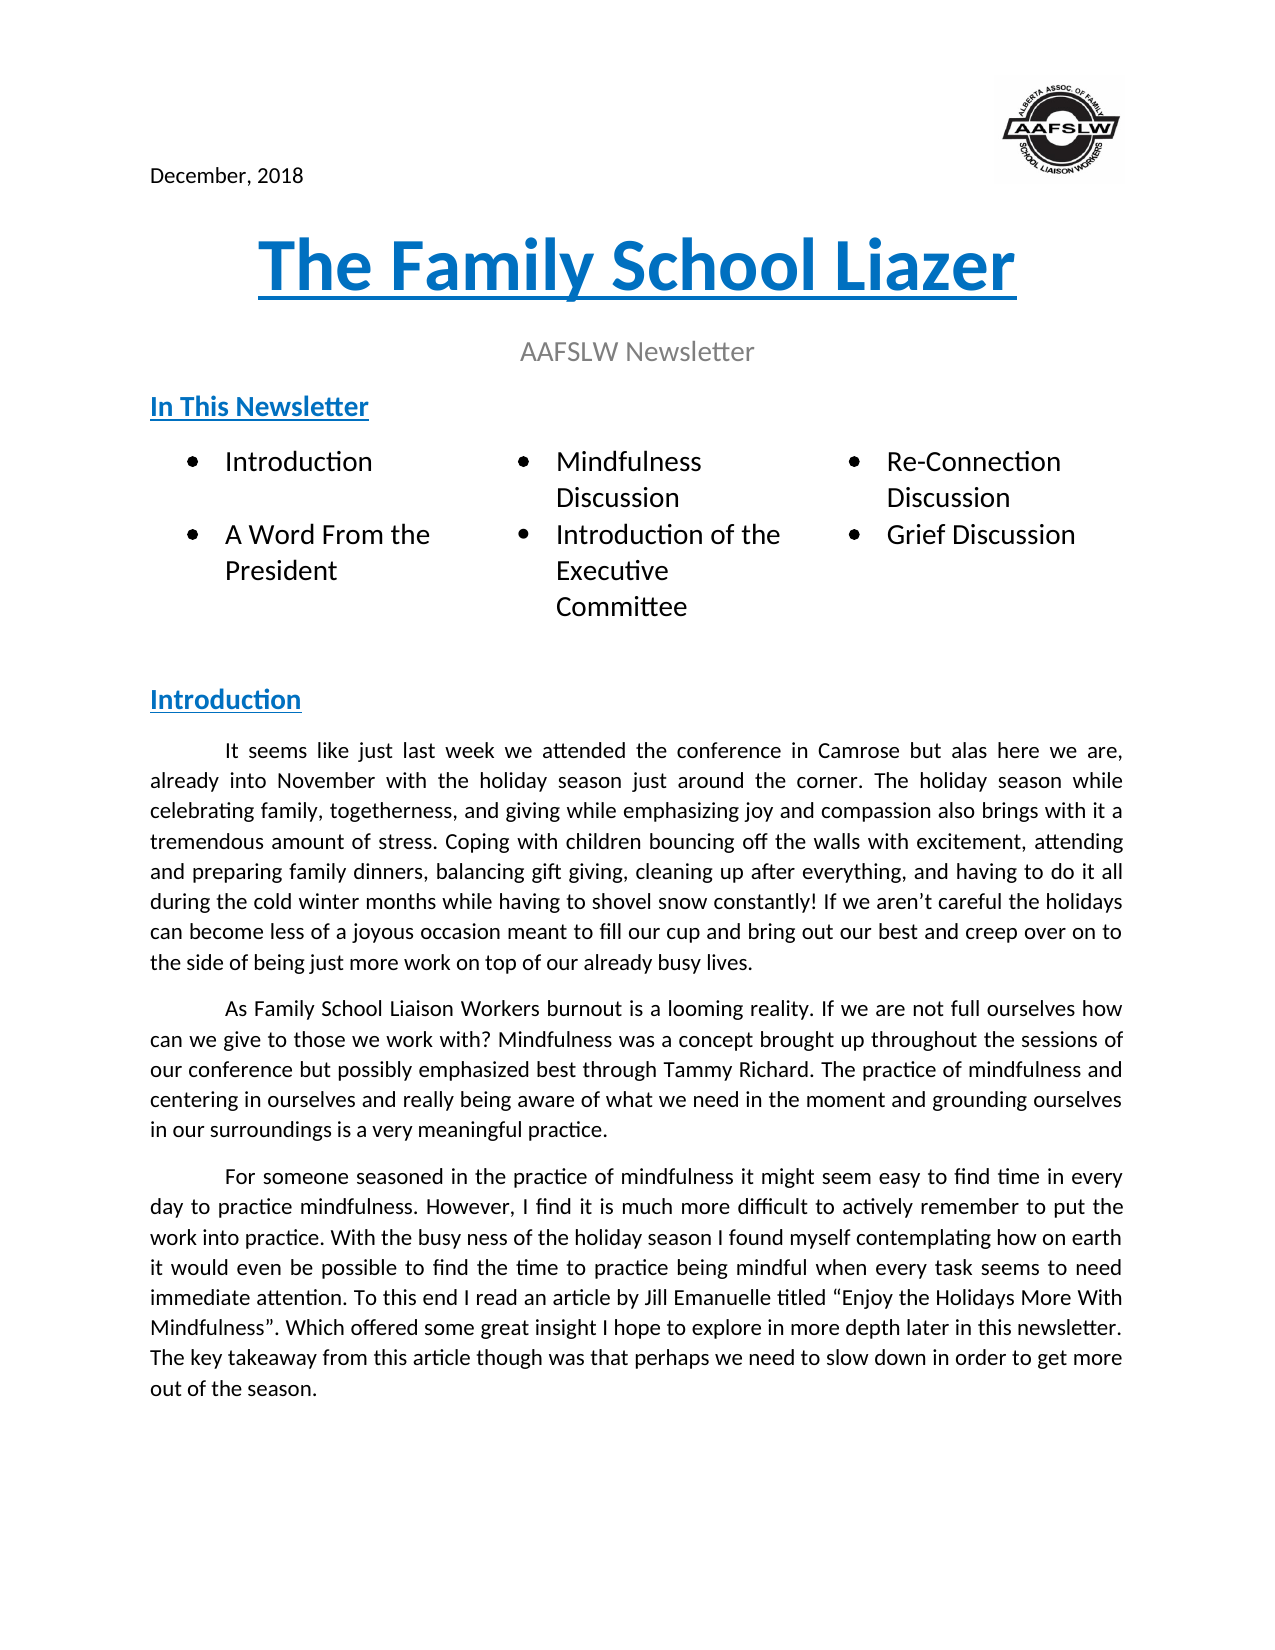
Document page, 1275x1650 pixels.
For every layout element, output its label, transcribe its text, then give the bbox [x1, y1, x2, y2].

table_cell Grief Discussion [800, 516, 1131, 626]
text AAFSLW Newsletter [150, 333, 1125, 369]
text For someone seasoned in the practice of mindfulness it might seem easy to find time in every day to practice mindfulness. However, I find it is much more difficult to actively remember to put the work into practice. With the busy ness of the holiday season I found myself contemplating how on earth it would even be possible to find the time to practice being mindful when every task seems to need immediate attention. To this end I read an article by Jill Emanuelle titled “Enjoy the Holidays More With Mindfulness”. Which offered some great insight I hope to explore in more depth later in this newsletter. The key takeaway from this article though was that perhaps we need to slow down in order to get more out of the season. [150, 1162, 1125, 1402]
table_cell A Word From the President [139, 516, 469, 626]
table_cell Introduction of the Executive Committee [470, 516, 800, 626]
text Introduction [150, 681, 1125, 717]
picture [993, 75, 1125, 184]
table_header Introduction [139, 444, 469, 516]
text The Family School Liazer [150, 218, 1125, 309]
text As Family School Liaison Workers burnout is a looming reality. If we are not full ourselves how can we give to those we work with? Mindfulness was a concept brought up throughout the sessions of our conference but possibly emphasized best through Tammy Richard. The practice of mindfulness and centering in ourselves and really being aware of what we need in the moment and grounding ourselves in our surroundings is a very meaningful practice. [150, 994, 1125, 1143]
table_header Re-Connection Discussion [800, 444, 1131, 516]
table_header Mindfulness Discussion [470, 444, 800, 516]
text In This Newsletter [150, 388, 1125, 424]
text It seems like just last week we attended the conference in Camrose but alas here we are, already into November with the holiday season just around the corner. The holiday season while celebrating family, togetherness, and giving while emphasizing joy and compassion also brings with it a tremendous amount of stress. Coping with children bouncing off the walls with excitement, attending and preparing family dinners, balancing gift giving, cleaning up after everything, and having to do it all during the cold winter months while having to shovel snow constantly! If we aren’t careful the holidays can become less of a joyous occasion meant to fill our cup and bring out our best and creep over on to the side of being just more work on top of our already busy lives. [150, 736, 1125, 976]
